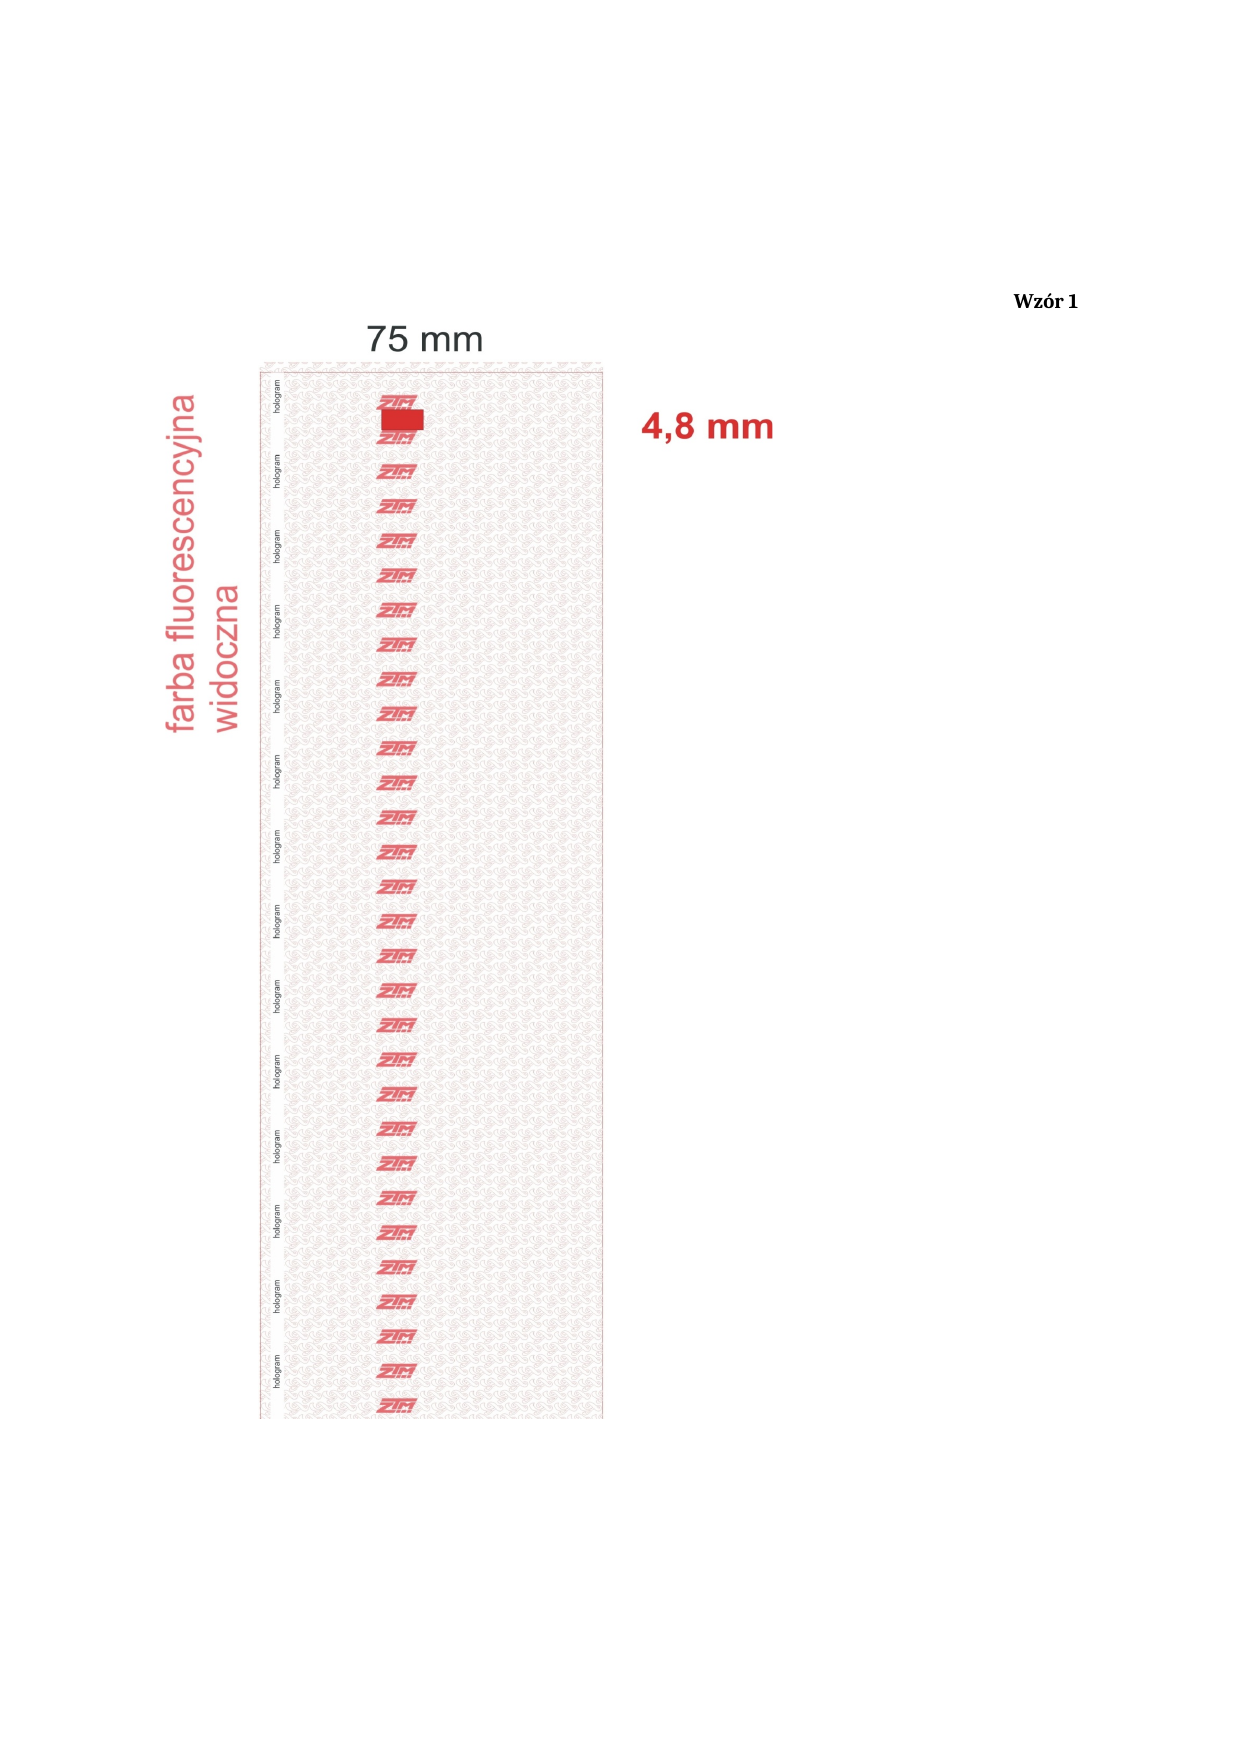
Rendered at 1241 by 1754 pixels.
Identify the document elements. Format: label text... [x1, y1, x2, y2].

text Wzór 1 [242, 289, 1078, 313]
picture [165, 325, 773, 1419]
